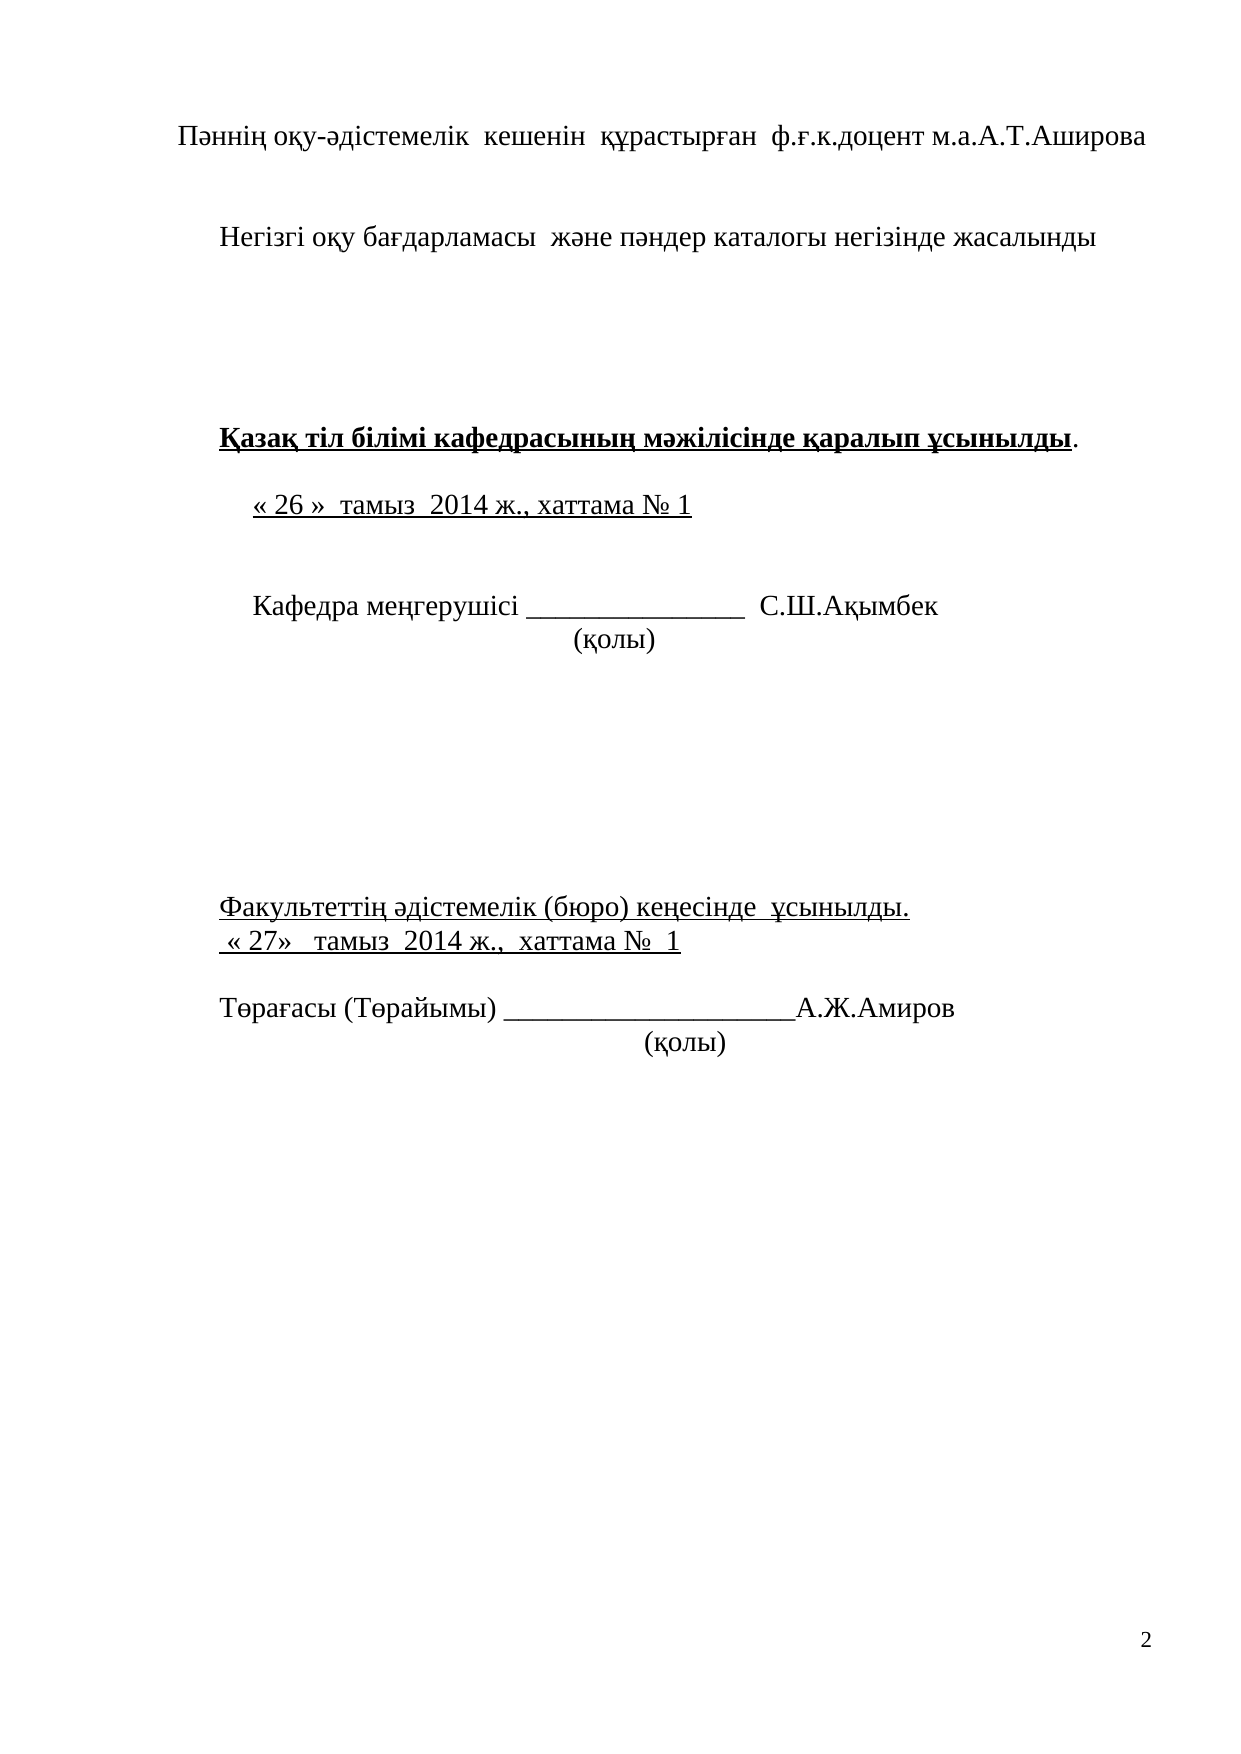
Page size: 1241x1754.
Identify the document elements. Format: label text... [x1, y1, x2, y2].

text Қазақ тіл білімі кафедрасының мәжілісінде қаралып ұсынылды. [177, 420, 1152, 453]
subtitle « 27» тамыз 2014 ж., хаттама № 1 [177, 923, 1152, 957]
text Пәннің оқу-әдістемелік кешенін құрастырған ф.ғ.к.доцент м.а.А.Т.Аширова [177, 118, 1152, 152]
text « 26 » тамыз 2014 ж., хаттама № 1 [177, 487, 1152, 521]
text Төрағасы (Төрайымы) ____________________А.Ж.Амиров [177, 990, 1152, 1024]
text Кафедра меңгерушісі _______________ C.Ш.Ақымбек [177, 588, 1152, 621]
text (қолы) [177, 1024, 1152, 1057]
text Негізгі оқу бағдарламасы және пәндер каталогы негізінде жасалынды [177, 219, 1152, 252]
subtitle Факультеттің әдістемелік (бюро) кеңесінде ұсынылды. [177, 889, 1152, 923]
text (қолы) [177, 621, 1152, 655]
